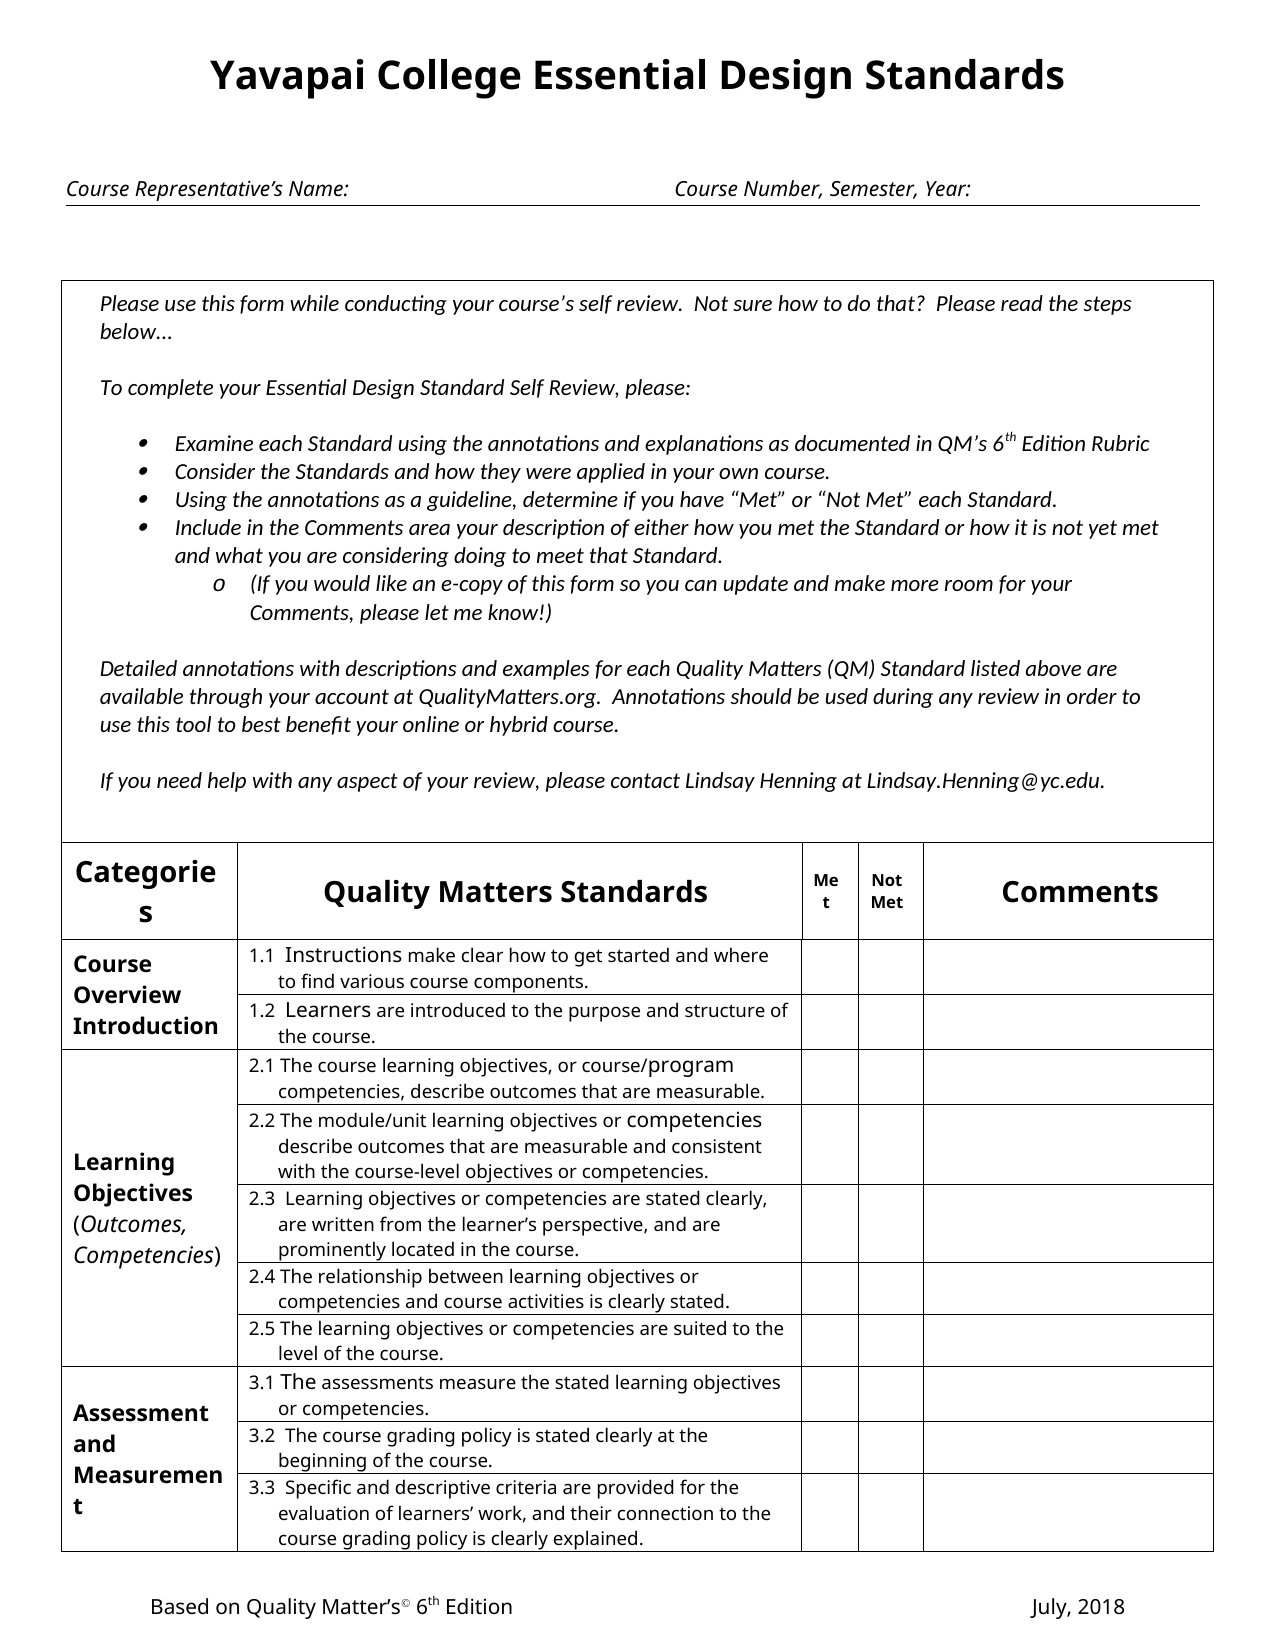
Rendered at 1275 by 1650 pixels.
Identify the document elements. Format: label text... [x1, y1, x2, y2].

table_cell [859, 1315, 923, 1366]
table_cell 2.2 The module/unit learning objectives or competencies describe outcomes that are measurable and consistent with the course-level objectives or competencies. [238, 1105, 801, 1184]
table_cell 3.1 The assessments measure the stated learning objectives or competencies. [238, 1367, 801, 1421]
table_cell [859, 1050, 923, 1104]
table_cell [802, 940, 858, 994]
table_cell 3.3 Specific and descriptive criteria are provided for the evaluation of learners’ work, and their connection to the course grading policy is clearly explained. [238, 1474, 801, 1551]
table_cell [802, 1263, 858, 1314]
table_cell [802, 1422, 858, 1473]
table_cell [859, 1263, 923, 1314]
table_cell [924, 1474, 1213, 1551]
table_cell Course Overview Introduction [62, 940, 237, 1049]
table_cell [924, 940, 1213, 994]
table_cell [802, 995, 858, 1049]
table_cell [924, 1367, 1213, 1421]
table_cell Not Met [859, 843, 923, 939]
table_cell [802, 1367, 858, 1421]
table_cell 2.5 The learning objectives or competencies are suited to the level of the course. [238, 1315, 801, 1366]
table_cell Quality Matters Standards [238, 843, 802, 939]
table_cell 3.2 The course grading policy is stated clearly at the beginning of the course. [238, 1422, 801, 1473]
table_cell 2.1 The course learning objectives, or course/program competencies, describe outcomes that are measurable. [238, 1050, 801, 1104]
table_cell [924, 1263, 1213, 1314]
table_cell 2.3 Learning objectives or competencies are stated clearly, are written from the learner’s perspective, and are prominently located in the course. [238, 1185, 801, 1262]
table_cell [802, 1474, 858, 1551]
table_cell Learning Objectives (Outcomes, Competencies) [62, 1050, 237, 1366]
table_header Please use this form while conducting your course’s self review. Not sure how to do that? Please read the steps below... To complete your Essential Design Standard Self Review, please: Examine each Standard using the annotations and explanations as documented in QM’s 6th Edition Rubric Consider the Standards and how they were applied in your own course. Using the annotations as a guideline, determine if you have “Met” or “Not Met” each Standard. Include in the Comments area your description of either how you met the Standard or how it is not yet met and what you are considering doing to meet that Standard. (If you would like an e-copy of this form so you can update and make more room for your Comments, please let me know!) Detailed annotations with descriptions and examples for each Quality Matters (QM) Standard listed above are available through your account at QualityMatters.org. Annotations should be used during any review in order to use this tool to best benefit your online or hybrid course. If you need help with any aspect of your review, please contact Lindsay Henning at Lindsay.Henning@yc.edu. [62, 281, 1213, 842]
table_cell [859, 995, 923, 1049]
table_cell [859, 1105, 923, 1184]
table_cell [859, 1422, 923, 1473]
table_cell [802, 1050, 858, 1104]
table_cell 1.1 Instructions make clear how to get started and where to find various course components. [238, 940, 801, 994]
table_cell [924, 1422, 1213, 1473]
table_cell [802, 1185, 858, 1262]
table_cell [924, 1185, 1213, 1262]
table_cell [859, 1474, 923, 1551]
table_cell [802, 1105, 858, 1184]
table_cell [924, 1050, 1213, 1104]
table_cell Categories [62, 843, 237, 939]
table_cell 1.2 Learners are introduced to the purpose and structure of the course. [238, 995, 801, 1049]
table_cell Comments [924, 843, 1213, 939]
table_cell [924, 995, 1213, 1049]
table_cell [924, 1315, 1213, 1366]
table_cell [924, 1105, 1213, 1184]
table_cell [859, 940, 923, 994]
table_cell 2.4 The relationship between learning objectives or competencies and course activities is clearly stated. [238, 1263, 801, 1314]
table_cell [802, 1315, 858, 1366]
table_cell Met [803, 843, 858, 939]
table_cell [859, 1367, 923, 1421]
table_cell [859, 1185, 923, 1262]
table_cell Assessment and Measurement [62, 1367, 237, 1551]
